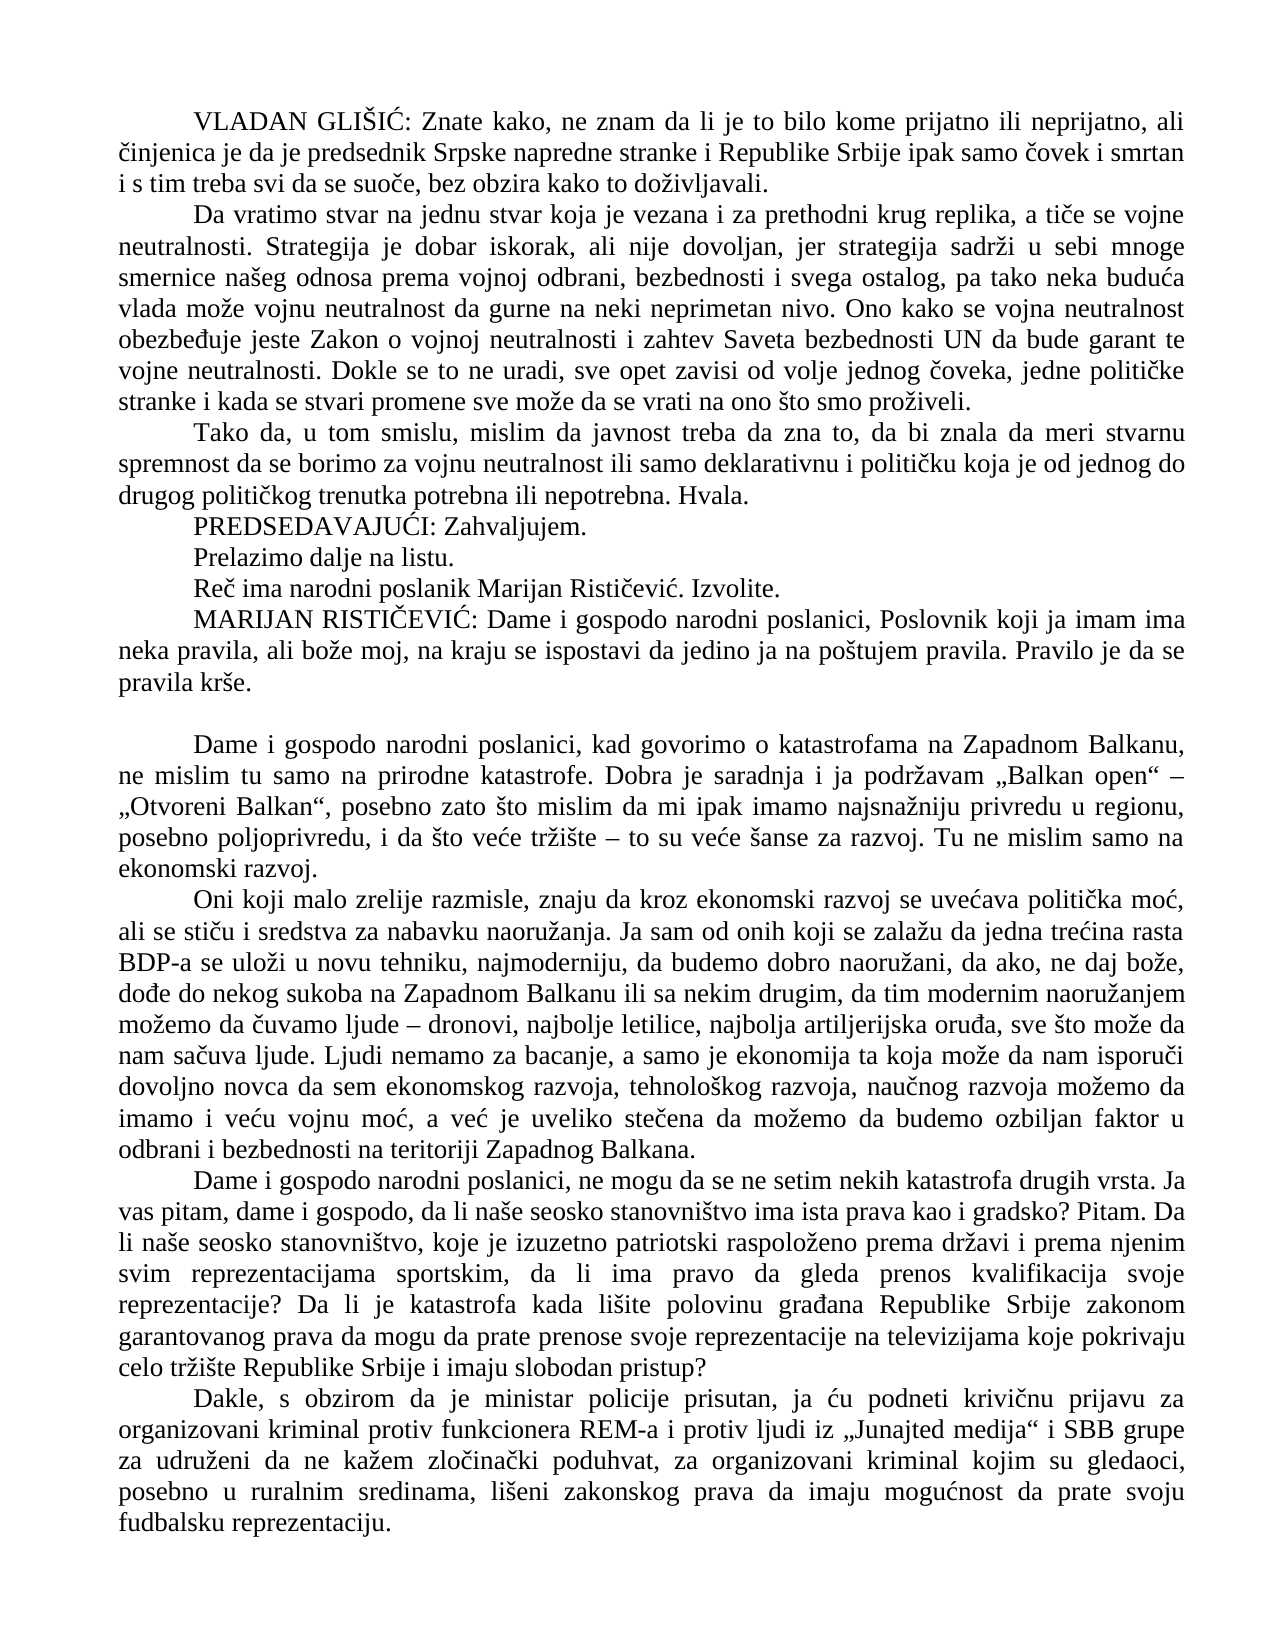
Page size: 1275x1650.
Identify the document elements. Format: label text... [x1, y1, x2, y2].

text Prelazimo dalje na listu. [118, 541, 1186, 572]
text Dakle, s obzirom da je ministar policije prisutan, ja ću podneti krivičnu prijavu za organizovani kriminal protiv funkcionera REM-a i protiv ljudi iz „Junajted medija“ i SBB grupe za udruženi da ne kažem zločinački poduhvat, za organizovani kriminal kojim su gledaoci, posebno u ruralnim sredinama, lišeni zakonskog prava da imaju mogućnost da prate svoju fudbalsku reprezentaciju. [118, 1382, 1186, 1538]
text Da vratimo stvar na jednu stvar koja je vezana i za prethodni krug replika, a tiče se vojne neutralnosti. Strategija je dobar iskorak, ali nije dovoljan, jer strategija sadrži u sebi mnoge smernice našeg odnosa prema vojnoj odbrani, bezbednosti i svega ostalog, pa tako neka buduća vlada može vojnu neutralnost da gurne na neki neprimetan nivo. Ono kako se vojna neutralnost obezbeđuje jeste Zakon o vojnoj neutralnosti i zahtev Saveta bezbednosti UN da bude garant te vojne neutralnosti. Dokle se to ne uradi, sve opet zavisi od volje jednog čoveka, jedne političke stranke i kada se stvari promene sve može da se vrati na ono što smo proživeli. [118, 198, 1186, 416]
text Oni koji malo zrelije razmisle, znaju da kroz ekonomski razvoj se uvećava politička moć, ali se stiču i sredstva za nabavku naoružanja. Ja sam od onih koji se zalažu da jedna trećina rasta BDP-a se uloži u novu tehniku, najmoderniju, da budemo dobro naoružani, da ako, ne daj bože, dođe do nekog sukoba na Zapadnom Balkanu ili sa nekim drugim, da tim modernim naoružanjem možemo da čuvamo ljude – dronovi, najbolje letilice, najbolja artiljerijska oruđa, sve što može da nam sačuva ljude. Ljudi nemamo za bacanje, a samo je ekonomija ta koja može da nam isporuči dovoljno novca da sem ekonomskog razvoja, tehnološkog razvoja, naučnog razvoja možemo da imamo i veću vojnu moć, a već je uveliko stečena da možemo da budemo ozbiljan faktor u odbrani i bezbednosti na teritoriji Zapadnog Balkana. [118, 884, 1186, 1164]
text Reč ima narodni poslanik Marijan Rističević. Izvolite. [118, 572, 1186, 603]
text Dame i gospodo narodni poslanici, kad govorimo o katastrofama na Zapadnom Balkanu, ne mislim tu samo na prirodne katastrofe. Dobra je saradnja i ja podržavam „Balkan open“ – „Otvoreni Balkan“, posebno zato što mislim da mi ipak imamo najsnažniju privredu u regionu, posebno poljoprivredu, i da što veće tržište – to su veće šanse za razvoj. Tu ne mislim samo na ekonomski razvoj. [118, 728, 1186, 884]
text MARIJAN RISTIČEVIĆ: Dame i gospodo narodni poslanici, Poslovnik koji ja imam ima neka pravila, ali bože moj, na kraju se ispostavi da jedino ja na poštujem pravila. Pravilo je da se pravila krše. [118, 603, 1186, 697]
text Tako da, u tom smislu, mislim da javnost treba da zna to, da bi znala da meri stvarnu spremnost da se borimo za vojnu neutralnost ili samo deklarativnu i političku koja je od jednog do drugog političkog trenutka potrebna ili nepotrebna. Hvala. [118, 416, 1186, 510]
text PREDSEDAVAJUĆI: Zahvaljujem. [118, 510, 1186, 541]
text Dame i gospodo narodni poslanici, ne mogu da se ne setim nekih katastrofa drugih vrsta. Ja vas pitam, dame i gospodo, da li naše seosko stanovništvo ima ista prava kao i gradsko? Pitam. Da li naše seosko stanovništvo, koje je izuzetno patriotski raspoloženo prema državi i prema njenim svim reprezentacijama sportskim, da li ima pravo da gleda prenos kvalifikacija svoje reprezentacije? Da li je katastrofa kada lišite polovinu građana Republike Srbije zakonom garantovanog prava da mogu da prate prenose svoje reprezentacije na televizijama koje pokrivaju celo tržište Republike Srbije i imaju slobodan pristup? [118, 1164, 1186, 1382]
text VLADAN GLIŠIĆ: Znate kako, ne znam da li je to bilo kome prijatno ili neprijatno, ali činjenica je da je predsednik Srpske napredne stranke i Republike Srbije ipak samo čovek i smrtan i s tim treba svi da se suoče, bez obzira kako to doživljavali. [118, 105, 1186, 198]
